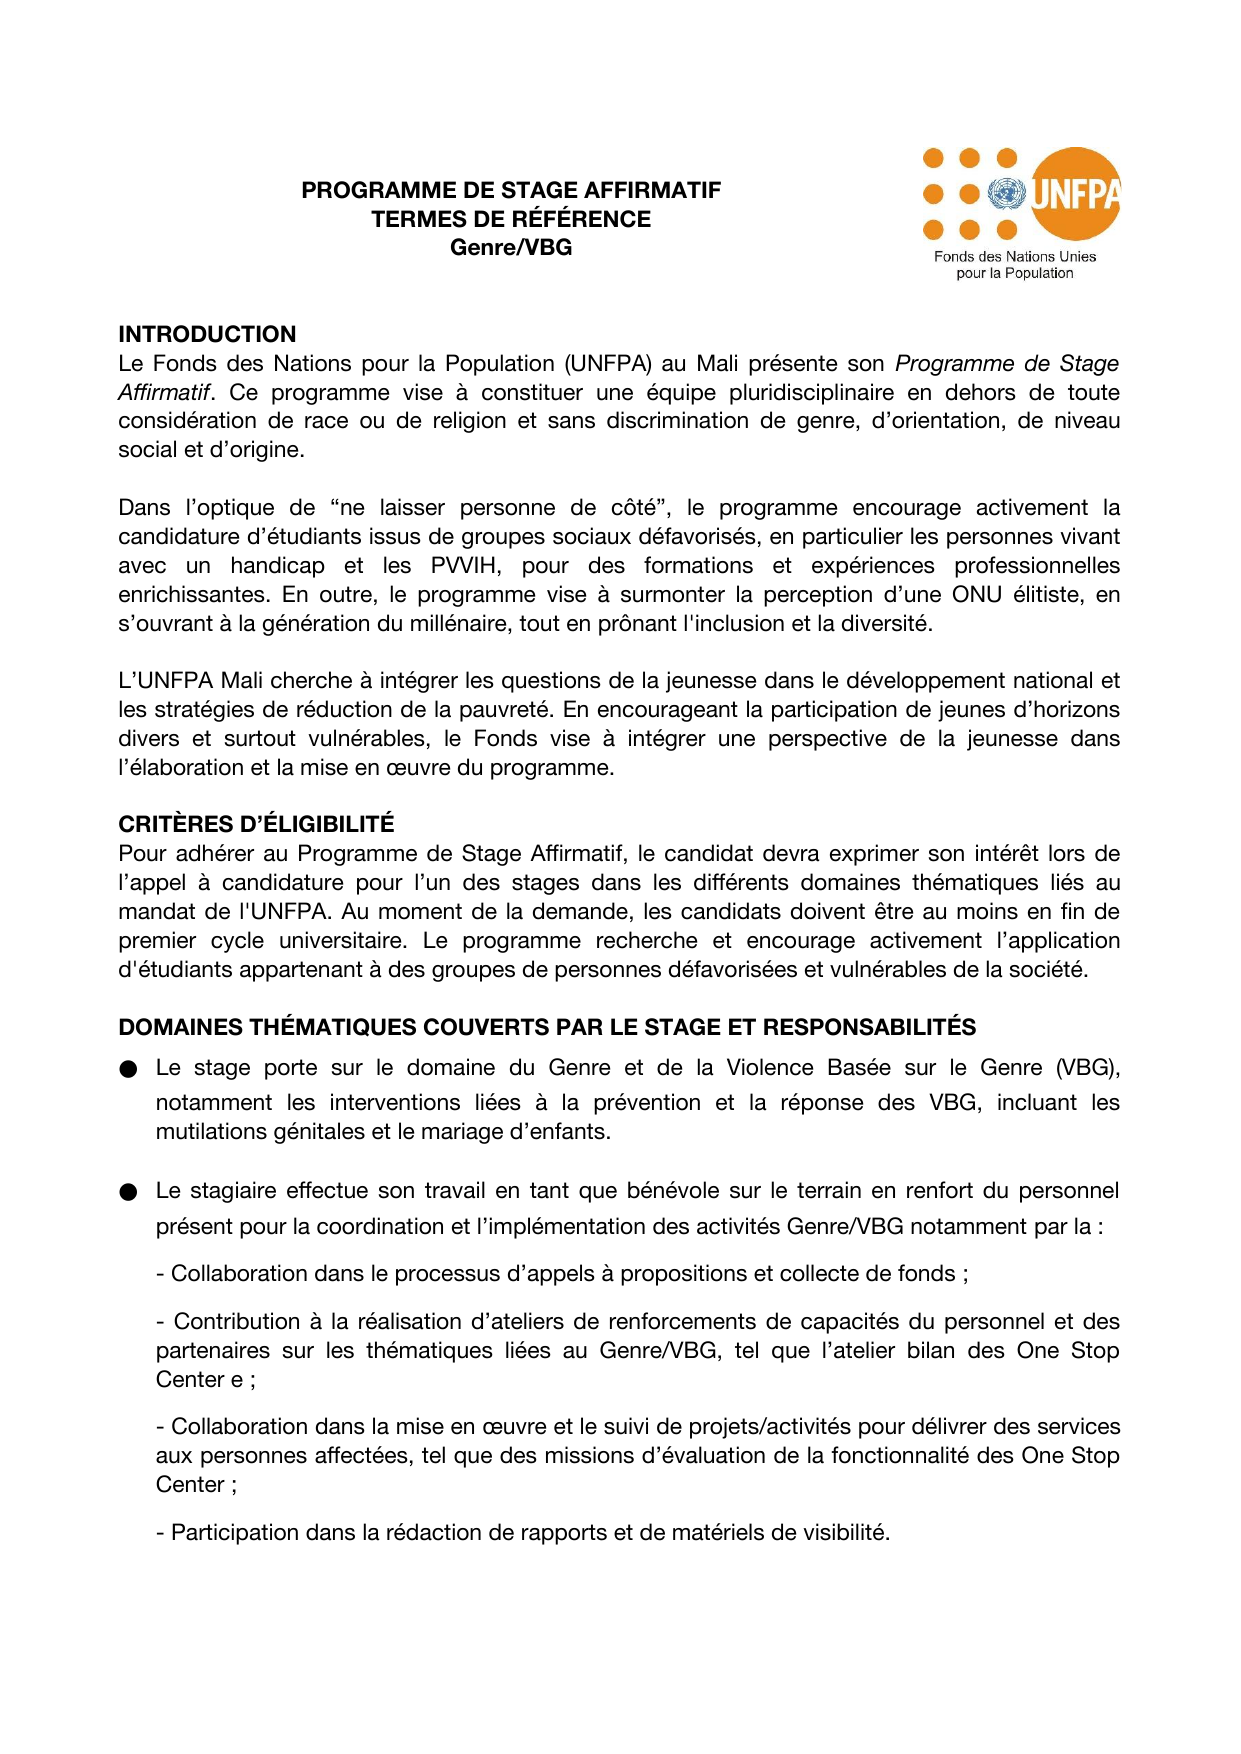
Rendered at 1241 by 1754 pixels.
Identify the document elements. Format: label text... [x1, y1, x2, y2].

text INTRODUCTION [118, 320, 1122, 349]
list Le stage porte sur le domaine du Genre et de la Violence Basée sur le Genre (VBG), notamment les interventions liées à la prévention et la réponse des VBG, incluant les mutilations génitales et le mariage d’enfants. [118, 1041, 1122, 1146]
text Pour adhérer au Programme de Stage Affirmatif, le candidat devra exprimer son intérêt lors de l’appel à candidature pour l’un des stages dans les différents domaines thématiques liés au mandat de l'UNFPA. Au moment de la demande, les candidats doivent être au moins en fin de premier cycle universitaire. Le programme recherche et encourage activement l’application d'étudiants appartenant à des groupes de personnes défavorisées et vulnérables de la société. [118, 839, 1122, 984]
text - Contribution à la réalisation d’ateliers de renforcements de capacités du personnel et des partenaires sur les thématiques liées au Genre/VBG, tel que l’atelier bilan des One Stop Center e ; [156, 1307, 1122, 1394]
picture [923, 147, 1122, 283]
text Le Fonds des Nations pour la Population (UNFPA) au Mali présente son Programme de Stage Affirmatif. Ce programme vise à constituer une équipe pluridisciplinaire en dehors de toute considération de race ou de religion et sans discrimination de genre, d’orientation, de niveau social et d’origine. [118, 349, 1122, 464]
subtitle PROGRAMME DE STAGE AFFIRMATIF [118, 176, 923, 205]
subtitle Genre/VBG [118, 233, 923, 262]
text DOMAINES THÉMATIQUES COUVERTS PAR LE STAGE ET RESPONSABILITÉS [118, 1013, 1122, 1041]
text Dans l’optique de “ne laisser personne de côté”, le programme encourage activement la candidature d’étudiants issus de groupes sociaux défavorisés, en particulier les personnes vivant avec un handicap et les PVVIH, pour des formations et expériences professionnelles enrichissantes. En outre, le programme vise à surmonter la perception d’une ONU élitiste, en s’ouvrant à la génération du millénaire, tout en prônant l'inclusion et la diversité. [118, 493, 1122, 637]
text CRITÈRES D’ÉLIGIBILITÉ [118, 811, 1122, 839]
subtitle TERMES DE RÉFÉRENCE [118, 205, 923, 233]
text - Collaboration dans la mise en œuvre et le suivi de projets/activités pour délivrer des services aux personnes affectées, tel que des missions d’évaluation de la fonctionnalité des One Stop Center ; [156, 1412, 1122, 1499]
text - Collaboration dans le processus d’appels à propositions et collecte de fonds ; [156, 1259, 1122, 1288]
text L’UNFPA Mali cherche à intégrer les questions de la jeunesse dans le développement national et les stratégies de réduction de la pauvreté. En encourageant la participation de jeunes d’horizons divers et surtout vulnérables, le Fonds vise à intégrer une perspective de la jeunesse dans l’élaboration et la mise en œuvre du programme. [118, 666, 1122, 782]
list Le stagiaire effectue son travail en tant que bénévole sur le terrain en renfort du personnel présent pour la coordination et l’implémentation des activités Genre/VBG notamment par la : [118, 1165, 1122, 1241]
text - Participation dans la rédaction de rapports et de matériels de visibilité. [156, 1518, 1122, 1547]
